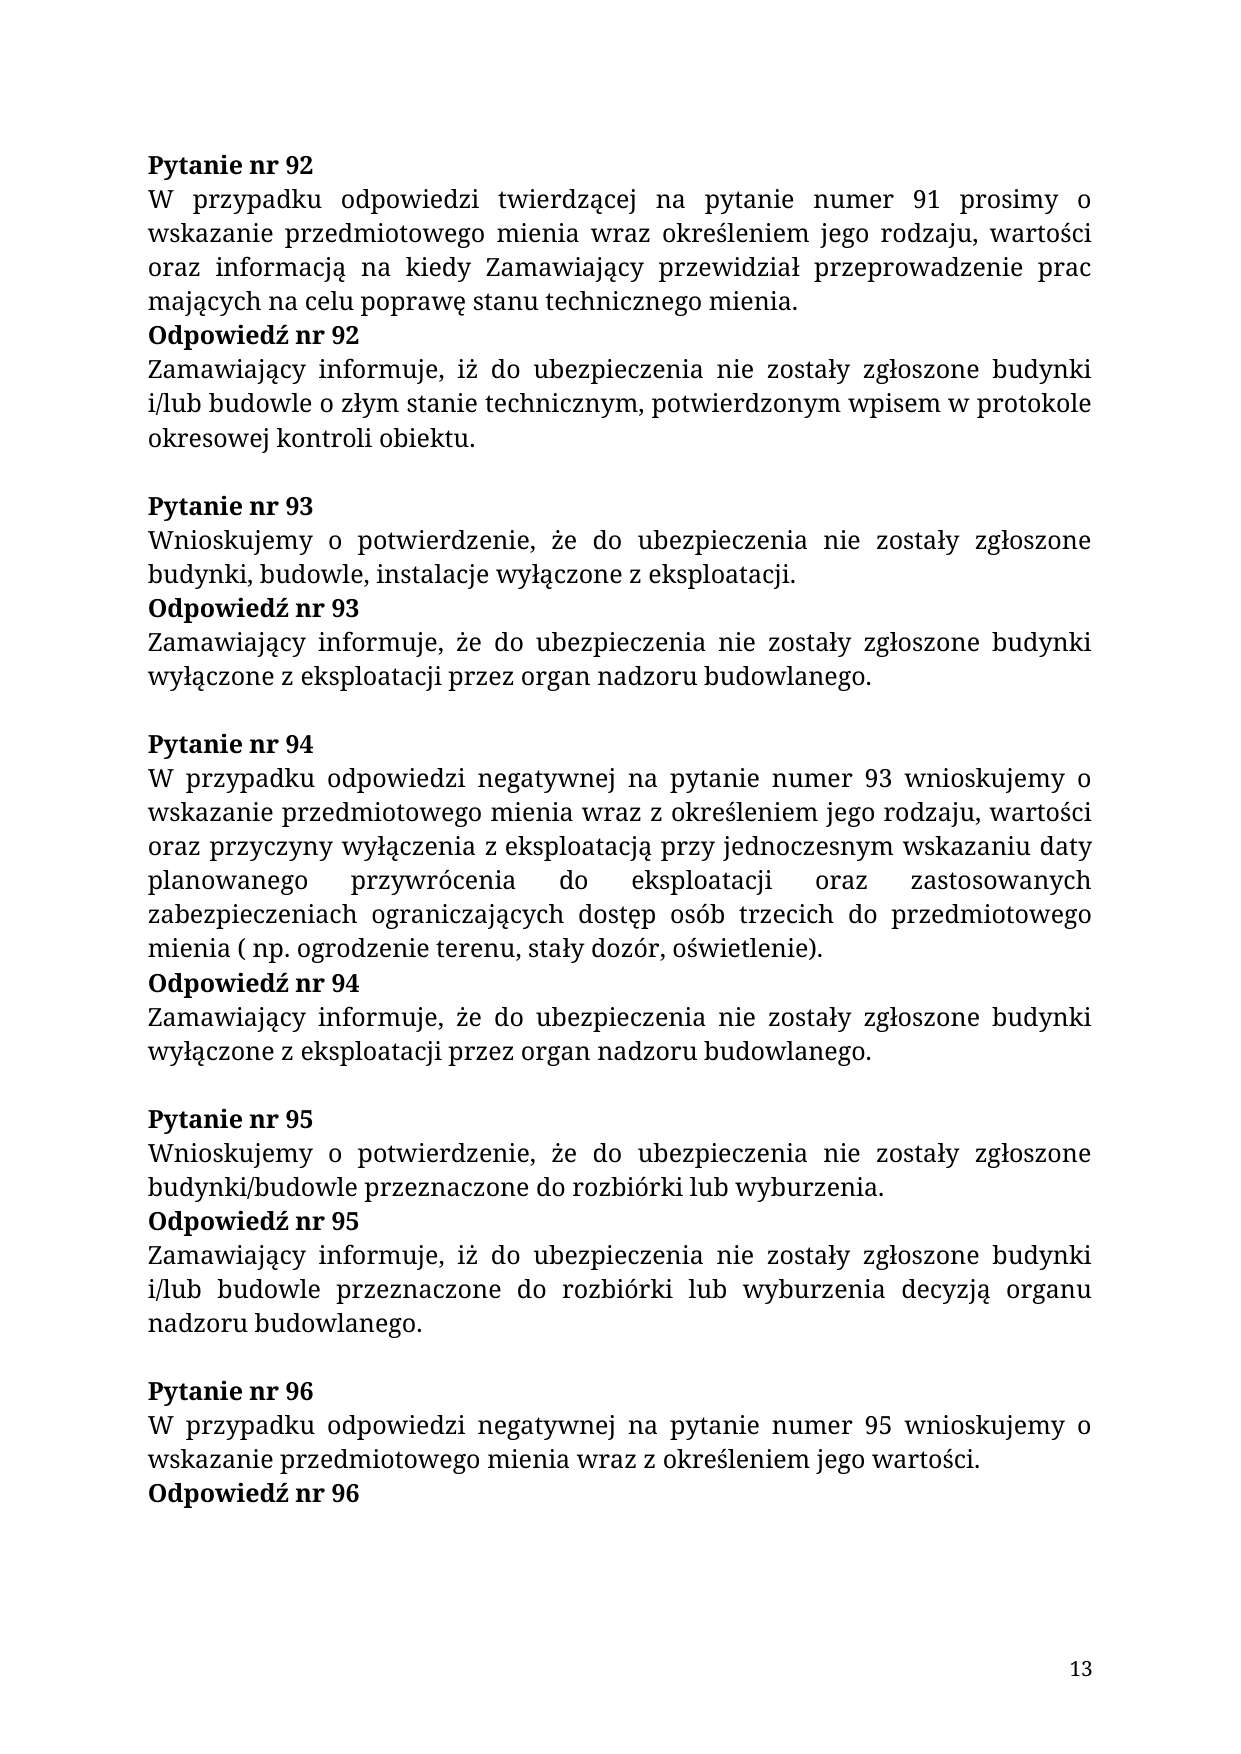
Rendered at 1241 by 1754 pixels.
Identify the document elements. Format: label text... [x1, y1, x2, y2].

text Pytanie nr 93 [148, 488, 1092, 522]
text Odpowiedź nr 92 [148, 318, 1092, 352]
text W przypadku odpowiedzi negatywnej na pytanie numer 95 wnioskujemy o wskazanie przedmiotowego mienia wraz z określeniem jego wartości. [148, 1408, 1092, 1476]
text Odpowiedź nr 96 [148, 1476, 1092, 1510]
text W przypadku odpowiedzi twierdzącej na pytanie numer 91 prosimy o wskazanie przedmiotowego mienia wraz określeniem jego rodzaju, wartości oraz informacją na kiedy Zamawiający przewidział przeprowadzenie prac mających na celu poprawę stanu technicznego mienia. [148, 182, 1092, 318]
text Pytanie nr 92 [148, 148, 1092, 182]
list Zamawiający informuje, że do ubezpieczenia nie zostały zgłoszone budynki wyłączone z eksploatacji przez organ nadzoru budowlanego. [148, 624, 1092, 693]
text Odpowiedź nr 94 [148, 965, 1092, 999]
text Odpowiedź nr 95 [148, 1204, 1092, 1238]
text Wnioskujemy o potwierdzenie, że do ubezpieczenia nie zostały zgłoszone budynki/budowle przeznaczone do rozbiórki lub wyburzenia. [148, 1136, 1092, 1204]
text Pytanie nr 95 [148, 1101, 1092, 1136]
list Zamawiający informuje, że do ubezpieczenia nie zostały zgłoszone budynki wyłączone z eksploatacji przez organ nadzoru budowlanego. [148, 999, 1092, 1067]
text Pytanie nr 94 [148, 727, 1092, 761]
text W przypadku odpowiedzi negatywnej na pytanie numer 93 wnioskujemy o wskazanie przedmiotowego mienia wraz z określeniem jego rodzaju, wartości oraz przyczyny wyłączenia z eksploatacją przy jednoczesnym wskazaniu daty planowanego przywrócenia do eksploatacji oraz zastosowanych zabezpieczeniach ograniczających dostęp osób trzecich do przedmiotowego mienia ( np. ogrodzenie terenu, stały dozór, oświetlenie). [148, 761, 1092, 965]
text Odpowiedź nr 93 [148, 591, 1092, 624]
text Wnioskujemy o potwierdzenie, że do ubezpieczenia nie zostały zgłoszone budynki, budowle, instalacje wyłączone z eksploatacji. [148, 522, 1092, 591]
text Pytanie nr 96 [148, 1374, 1092, 1408]
